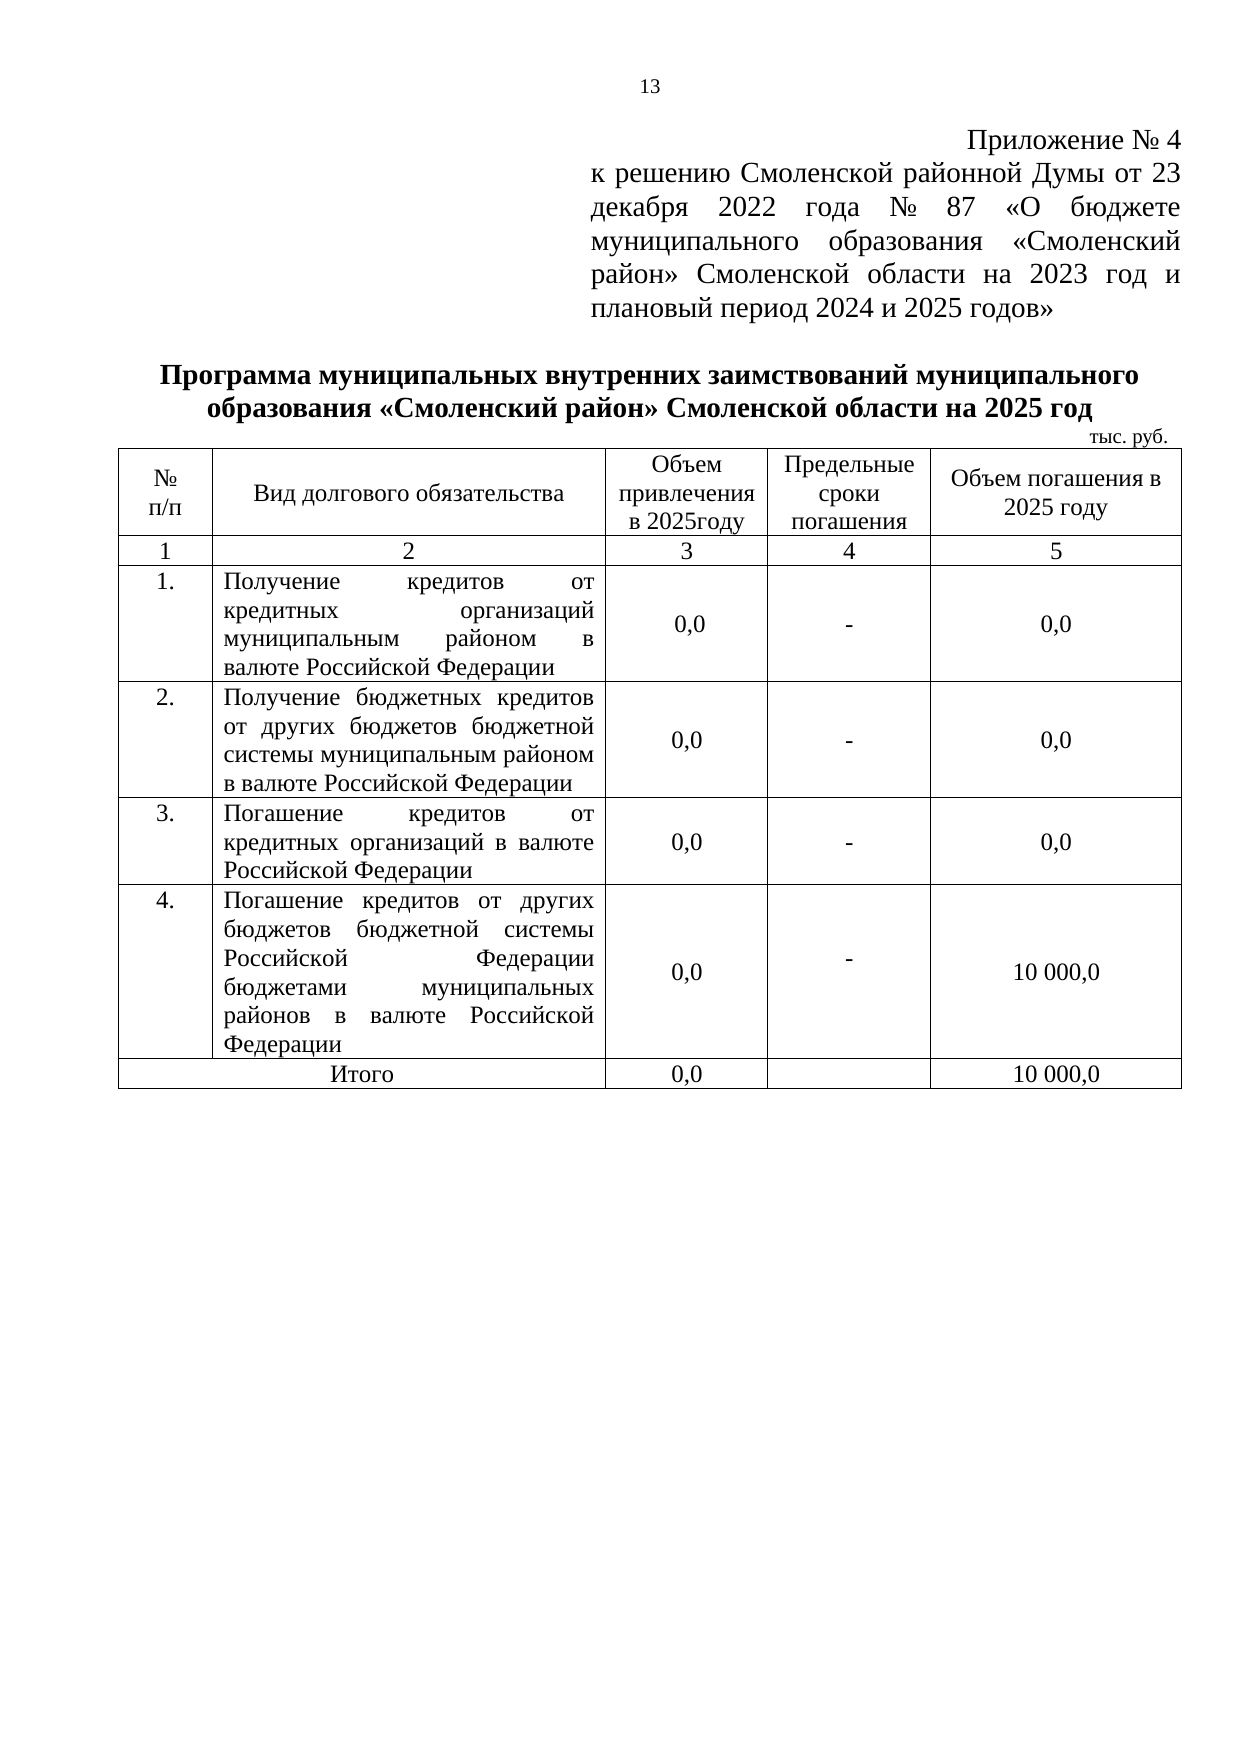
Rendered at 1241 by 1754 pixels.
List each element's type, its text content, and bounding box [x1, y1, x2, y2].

table_cell 0,0 [606, 885, 767, 1058]
table_cell 4 [768, 536, 930, 565]
table_cell 3. [119, 798, 212, 884]
table_header Объем привлечения в 2025году [606, 449, 767, 535]
text тыс. руб. [156, 424, 1168, 448]
table_header Вид долгового обязательства [213, 449, 605, 535]
table_cell 0,0 [606, 566, 767, 681]
table_cell 0,0 [931, 566, 1181, 681]
table_cell - [768, 682, 930, 797]
table_cell Погашение кредитов от кредитных организаций в валюте Российской Федерации [213, 798, 605, 884]
table_cell 4. [119, 885, 212, 1058]
table_cell - [768, 566, 930, 681]
table_cell 5 [931, 536, 1181, 565]
table_cell Получение бюджетных кредитов от других бюджетов бюджетной системы муниципальным районом в валюте Российской Федерации [213, 682, 605, 797]
table_cell 2 [213, 536, 605, 565]
table_header Объем погашения в 2025 году [931, 449, 1181, 535]
table_cell Итого [119, 1059, 605, 1088]
table_cell 0,0 [606, 682, 767, 797]
text Программа муниципальных внутренних заимствований муниципального образования «Смоленский район» Смоленской области на 2025 год [118, 357, 1181, 424]
table_cell 3 [606, 536, 767, 565]
table_header № п/п [119, 449, 212, 535]
text Приложение № 4 [118, 122, 1181, 156]
table_cell - [768, 798, 930, 884]
table_cell 2. [119, 682, 212, 797]
table_cell [768, 1059, 930, 1088]
text к решению Смоленской районной Думы от 23 декабря 2022 года № 87 «О бюджете муниципального образования «Смоленский район» Смоленской области на 2023 год и плановый период 2024 и 2025 годов» [591, 156, 1181, 323]
table_cell Получение кредитов от кредитных организаций муниципальным районом в валюте Российской Федерации [213, 566, 605, 681]
table_cell 0,0 [606, 798, 767, 884]
table_cell 0,0 [931, 682, 1181, 797]
table_header Предельные сроки погашения [768, 449, 930, 535]
table_cell 0,0 [931, 798, 1181, 884]
table_cell 0,0 [606, 1059, 767, 1088]
table_cell Погашение кредитов от других бюджетов бюджетной системы Российской Федерации бюджетами муниципальных районов в валюте Российской Федерации [213, 885, 605, 1058]
table_cell - [768, 885, 930, 1058]
table_cell 1 [119, 536, 212, 565]
table_cell 1. [119, 566, 212, 681]
table_cell 10 000,0 [931, 885, 1181, 1058]
table_cell 10 000,0 [931, 1059, 1181, 1088]
